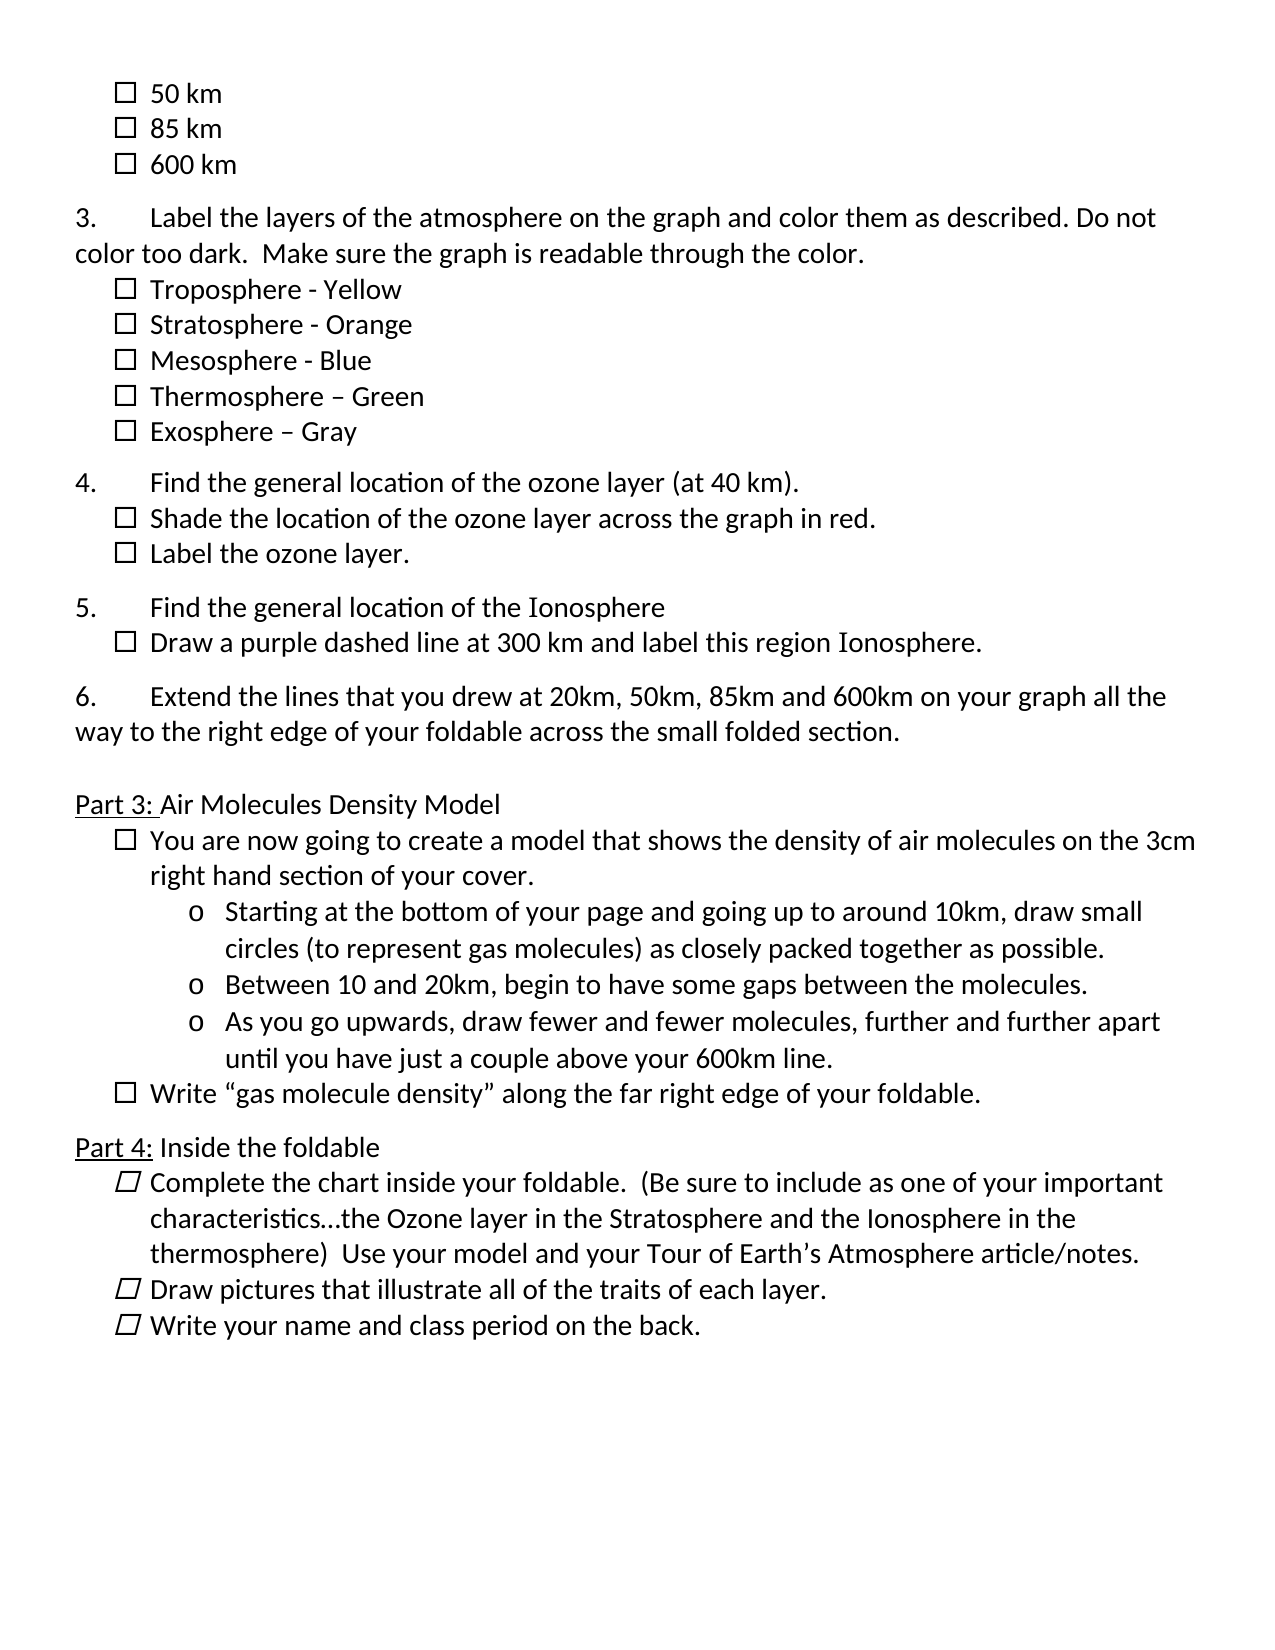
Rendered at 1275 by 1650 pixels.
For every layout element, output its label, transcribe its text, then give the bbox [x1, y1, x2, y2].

list Part 4: Inside the foldable [75, 1129, 1200, 1164]
list Exosphere – Gray [112, 413, 1200, 449]
list 85 km [112, 111, 1200, 146]
list Troposphere - Yellow [112, 271, 1200, 306]
list Draw a purple dashed line at 300 km and label this region Ionosphere. [112, 624, 1200, 660]
list Find the general location of the Ionosphere [75, 589, 1200, 624]
list Draw pictures that illustrate all of the traits of each layer. [112, 1271, 1200, 1307]
list Mesosphere - Blue [112, 342, 1200, 378]
list Find the general location of the ozone layer (at 40 km). [75, 464, 1200, 500]
list Label the ozone layer. [112, 535, 1200, 571]
list Label the layers of the atmosphere on the graph and color them as described. Do not color too dark. Make sure the graph is readable through the color. [75, 199, 1200, 271]
list Thermosphere – Green [112, 378, 1200, 413]
list Write “gas molecule density” along the far right edge of your foldable. [112, 1076, 1200, 1111]
text 6. Extend the lines that you drew at 20km, 50km, 85km and 600km on your graph all the way to the right edge of your foldable across the small folded section. [75, 678, 1200, 749]
list Write your name and class period on the back. [112, 1307, 1200, 1342]
list Part 3: Air Molecules Density Model [75, 786, 1200, 822]
list 50 km [112, 75, 1200, 111]
list As you go upwards, draw fewer and fewer molecules, further and further apart until you have just a couple above your 600km line. [187, 1003, 1200, 1076]
list Between 10 and 20km, begin to have some gaps between the molecules. [187, 966, 1200, 1003]
list Starting at the bottom of your page and going up to around 10km, draw small circles (to represent gas molecules) as closely packed together as possible. [187, 893, 1200, 966]
list You are now going to create a model that shows the density of air molecules on the 3cm right hand section of your cover. [112, 822, 1200, 893]
list 600 km [112, 146, 1200, 182]
list Shade the location of the ozone layer across the graph in red. [112, 500, 1200, 535]
list Complete the chart inside your foldable. (Be sure to include as one of your important characteristics…the Ozone layer in the Stratosphere and the Ionosphere in the thermosphere) Use your model and your Tour of Earth’s Atmosphere article/notes. [112, 1164, 1200, 1271]
list Stratosphere - Orange [112, 306, 1200, 342]
